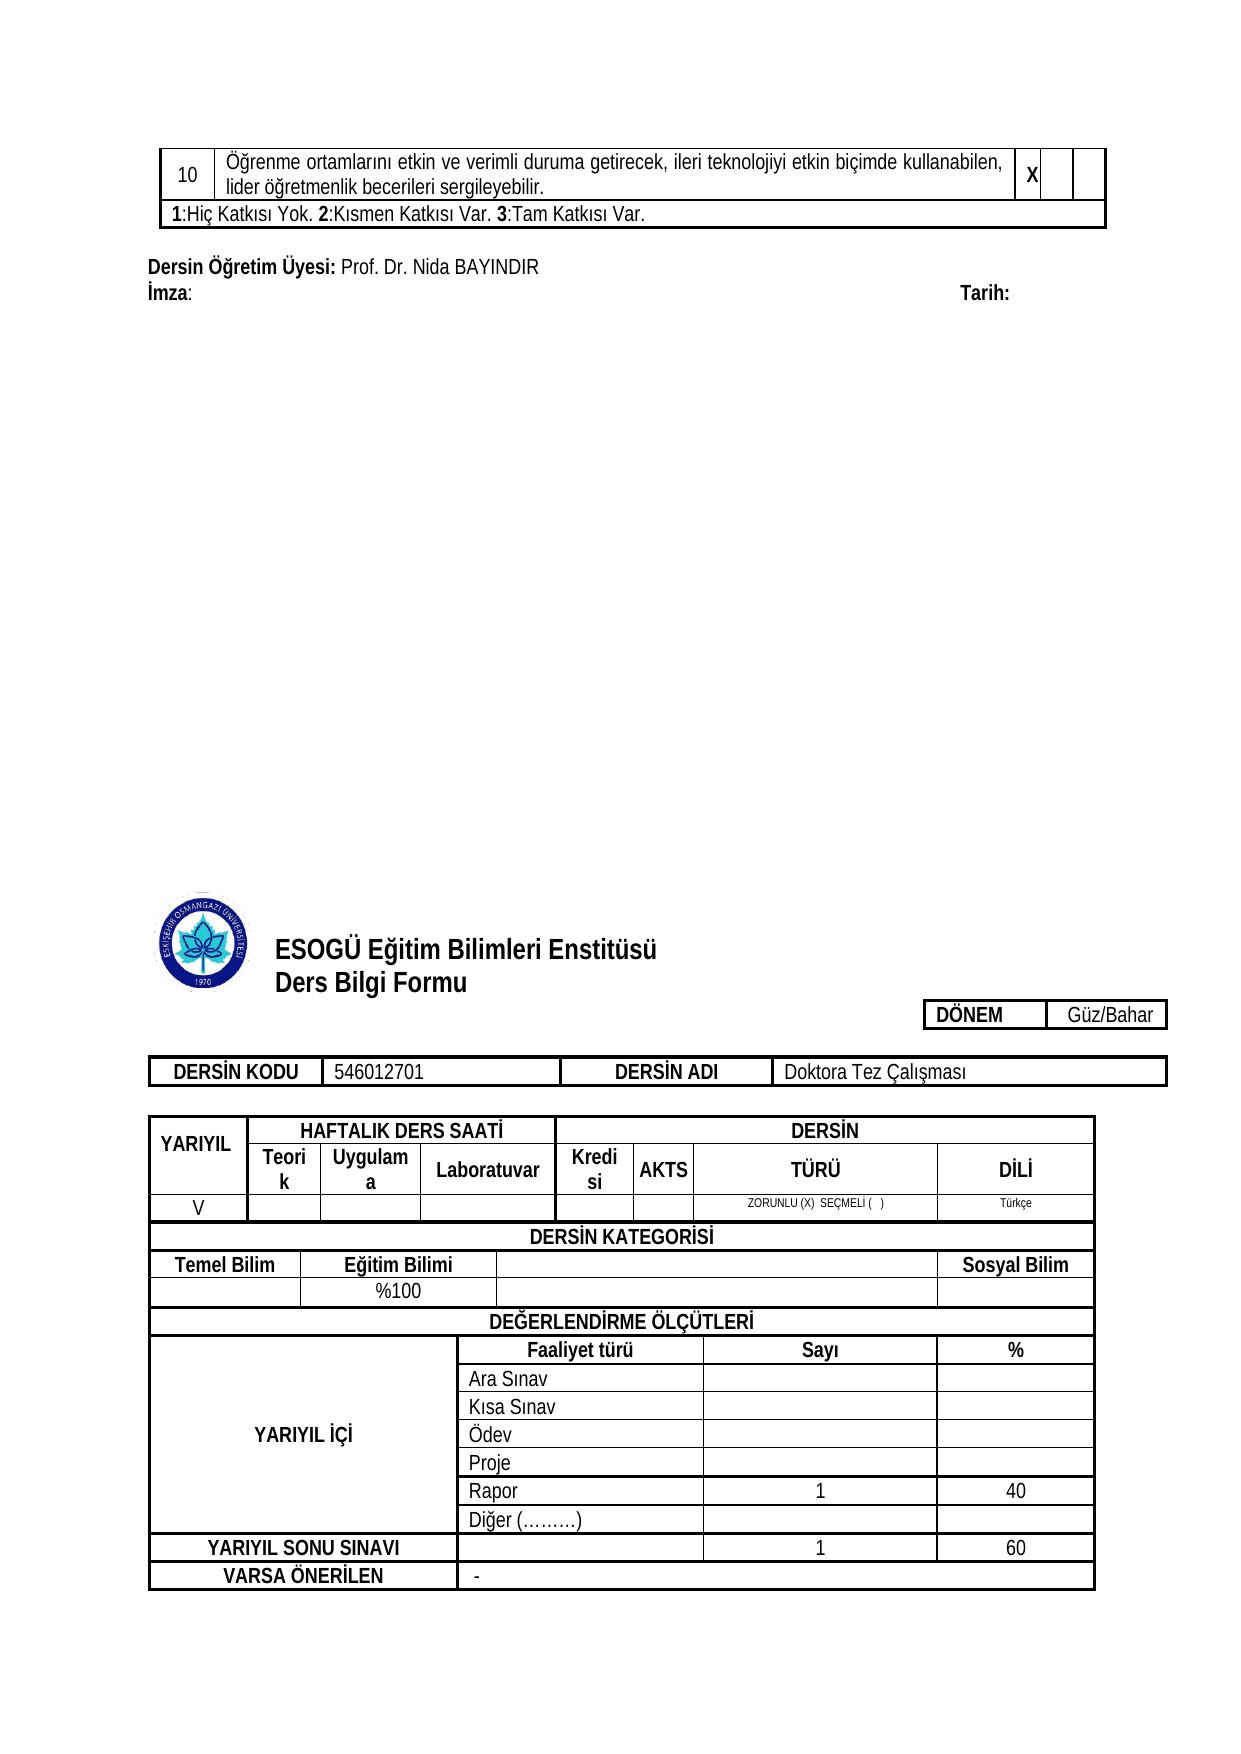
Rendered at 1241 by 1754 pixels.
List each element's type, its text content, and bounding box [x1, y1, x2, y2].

table_cell Sosyal Bilim [938, 1252, 1093, 1277]
table_cell Uygulama [321, 1144, 420, 1194]
table_cell Faaliyet türü [459, 1337, 703, 1362]
table_header DERSİN ADI [562, 1059, 771, 1084]
text ESOGÜ Eğitim Bilimleri Enstitüsü [257, 932, 1093, 966]
table_cell Ara Sınav [459, 1365, 703, 1391]
table_cell [704, 1392, 936, 1419]
table_cell [557, 1195, 633, 1220]
table_cell [938, 1278, 1093, 1306]
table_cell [151, 1563, 456, 1588]
table_cell [704, 1365, 936, 1391]
table_cell 1 [704, 1535, 936, 1560]
table_cell [497, 1278, 937, 1306]
table_cell Teorik [249, 1144, 320, 1194]
table_cell 40 [938, 1478, 1093, 1503]
table_cell Türkçe [938, 1195, 1093, 1220]
table_cell [938, 1365, 1093, 1391]
table_cell [1074, 149, 1104, 199]
table_cell X [1016, 149, 1040, 199]
table_cell Sayı [704, 1337, 936, 1362]
table_cell [1041, 149, 1072, 199]
table_cell %100 [301, 1278, 496, 1306]
table_cell DERSİN KATEGORİSİ [151, 1224, 1093, 1249]
table_cell [938, 1420, 1093, 1447]
table_cell Kısa Sınav [459, 1392, 703, 1419]
table_cell AKTS [634, 1144, 693, 1194]
table_cell V [151, 1195, 246, 1220]
table_cell 1:Hiç Katkısı Yok. 2:Kısmen Katkısı Var. 3:Tam Katkısı Var. [162, 201, 1104, 226]
table_cell Proje [459, 1448, 703, 1475]
table_cell [704, 1506, 936, 1532]
table_cell 10 [162, 149, 214, 199]
table_cell 1 [704, 1478, 936, 1503]
table_cell 60 [938, 1535, 1093, 1560]
table_cell [151, 1278, 300, 1306]
table_header DERSİN KODU [151, 1059, 321, 1084]
table_header DÖNEM [926, 1002, 1045, 1027]
table_cell [459, 1535, 703, 1560]
table_cell Temel Bilim [151, 1252, 300, 1277]
table_cell % [938, 1337, 1093, 1362]
table_cell YARIYIL İÇİ [151, 1337, 456, 1532]
table_cell [497, 1252, 937, 1277]
table_cell [249, 1195, 320, 1220]
table_cell [938, 1392, 1093, 1419]
table_cell Öğrenme ortamlarını etkin ve verimli duruma getirecek, ileri teknolojiyi etkin biçimde kullanabilen, lider öğretmenlik becerileri sergileyebilir. [215, 149, 1014, 199]
table_cell Laboratuvar [421, 1144, 554, 1194]
table_header DERSİN [557, 1118, 1093, 1143]
table_header HAFTALIK DERS SAATİ [249, 1118, 554, 1143]
table_cell YARIYIL SONU SINAVI [151, 1535, 456, 1560]
text İmza: Tarih: [148, 279, 1093, 329]
table_cell [321, 1195, 420, 1220]
table_cell [421, 1195, 554, 1220]
table_header 546012701 [324, 1059, 559, 1084]
text Dersin Öğretim Üyesi: Prof. Dr. Nida BAYINDIR [148, 254, 1093, 279]
table_cell [704, 1448, 936, 1475]
table_cell DİLİ [938, 1144, 1093, 1194]
table_header Güz/Bahar [1048, 1002, 1165, 1027]
table_cell [938, 1506, 1093, 1532]
table_cell ZORUNLU (X) SEÇMELİ ( ) [694, 1195, 937, 1220]
table_cell Rapor [459, 1478, 703, 1503]
table_header YARIYIL [151, 1118, 246, 1194]
table_cell Kredisi [557, 1144, 633, 1194]
table_cell [704, 1420, 936, 1447]
table_cell Ödev [459, 1420, 703, 1447]
table_cell Diğer (………) [459, 1506, 703, 1532]
table_cell Eğitim Bilimi [301, 1252, 496, 1277]
picture [148, 888, 257, 996]
table_cell [938, 1448, 1093, 1475]
table_cell TÜRÜ [694, 1144, 937, 1194]
table_cell DEĞERLENDİRME ÖLÇÜTLERİ [151, 1309, 1093, 1334]
table_cell - [459, 1563, 1093, 1588]
table_header Doktora Tez Çalışması [774, 1059, 1165, 1084]
table_cell [634, 1195, 693, 1220]
text Ders Bilgi Formu [148, 966, 1093, 999]
